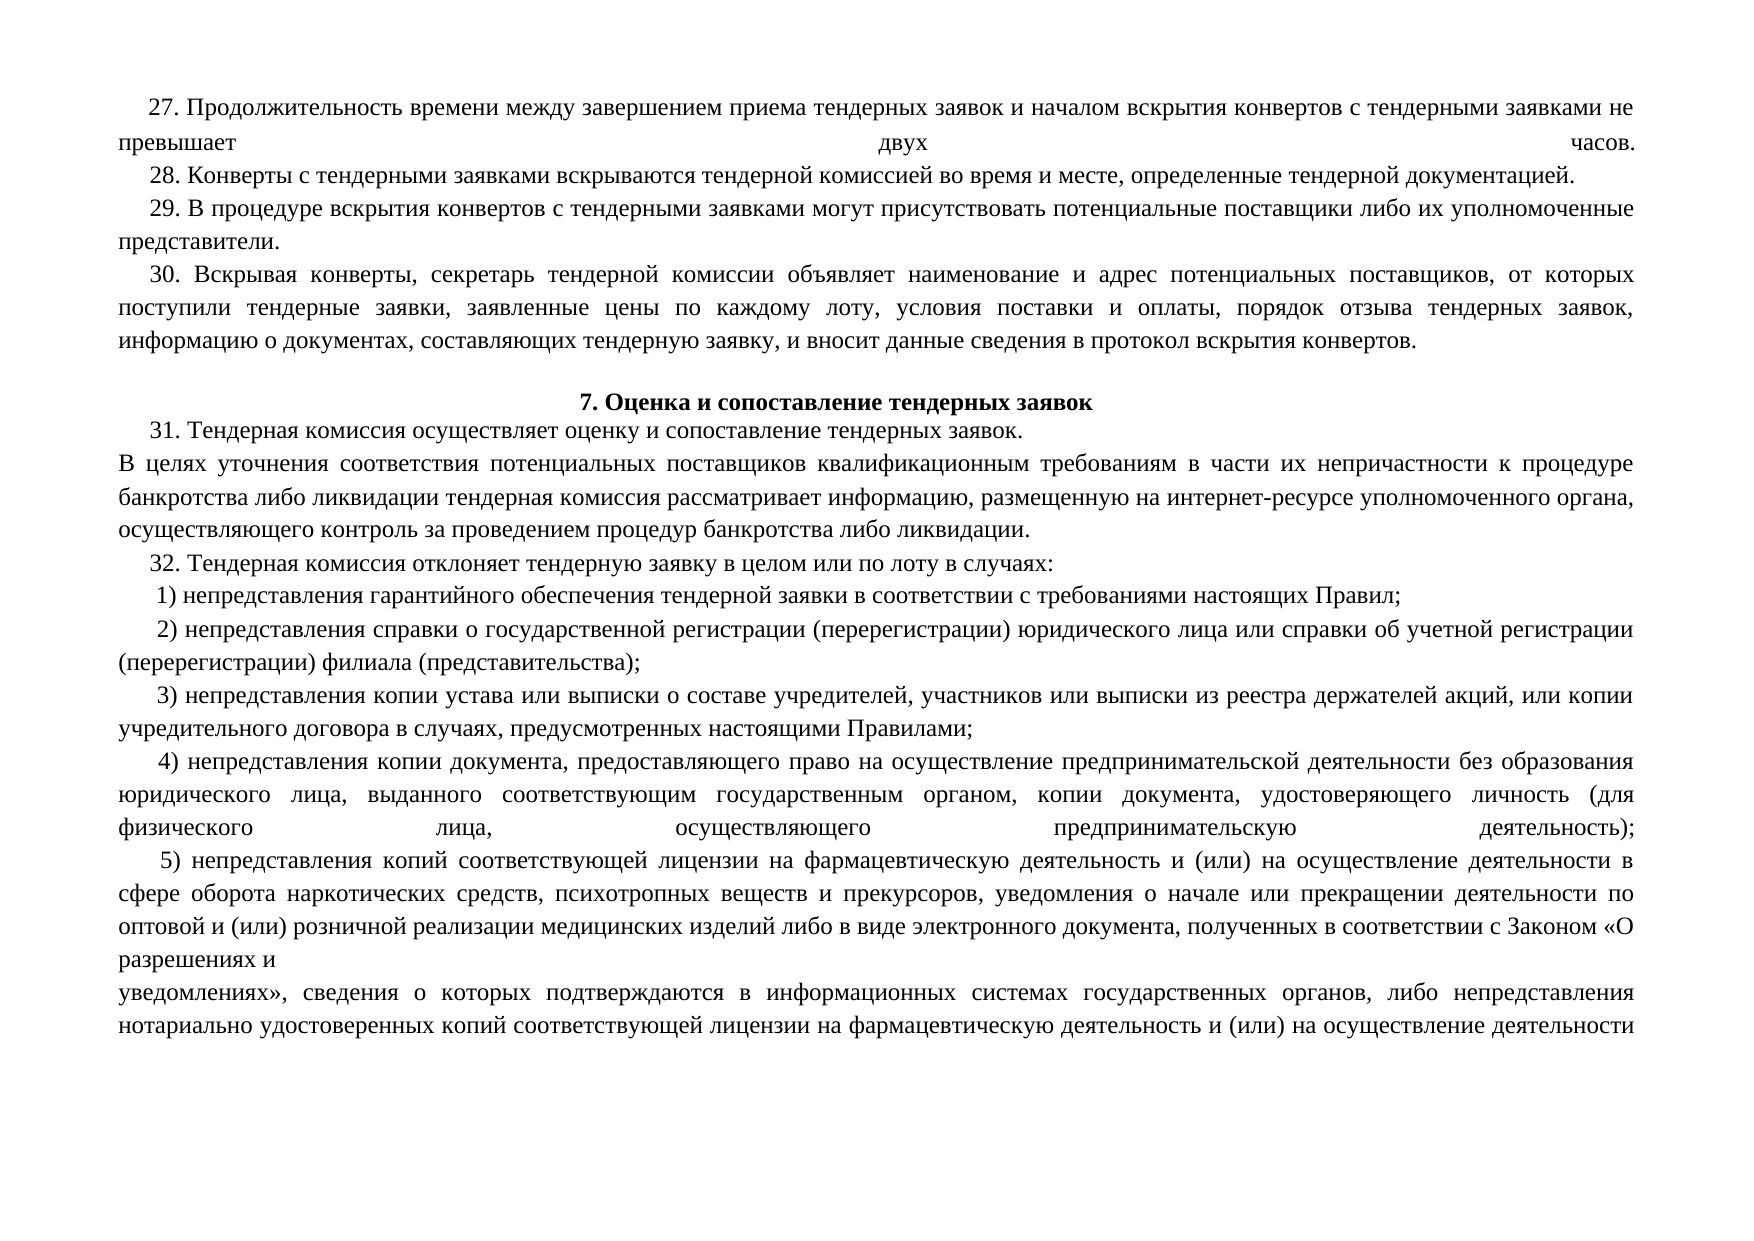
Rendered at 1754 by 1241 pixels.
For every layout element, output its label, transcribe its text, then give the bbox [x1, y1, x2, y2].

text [118, 977, 1636, 1039]
text В целях уточнения соответствия потенциальных поставщиков квалификационным требованиям в части их непричастности к процедуре банкротства либо ликвидации тендерная комиссия рассматривает информацию, размещенную на интернет-ресурсе уполномоченного органа, осуществляющего контроль за проведением процедур банкротства либо ликвидации. [118, 448, 1636, 543]
text 27. Продолжительность времени между завершением приема тендерных заявок и началом вскрытия конвертов с тендерными заявками не превышает двух часов. 28. Конверты с тендерными заявками вскрываются тендерной комиссией во время и месте, определенные тендерной документацией. 29. В процедуре вскрытия конвертов с тендерными заявками могут присутствовать потенциальные поставщики либо их уполномоченные представители. 30. Вскрывая конверты, секретарь тендерной комиссии объявляет наименование и адрес потенциальных поставщиков, от которых поступили тендерные заявки, заявленные цены по каждому лоту, условия поставки и оплаты, порядок отзыва тендерных заявок, информацию о документах, составляющих тендерную заявку, и вносит данные сведения в протокол вскрытия конвертов. [118, 88, 1636, 354]
text 32. Тендерная комиссия отклоняет тендерную заявку в целом или по лоту в случаях: 1) непредставления гарантийного обеспечения тендерной заявки в соответствии с требованиями настоящих Правил; 2) непредставления справки о государственной регистрации (перерегистрации) юридического лица или справки об учетной регистрации (перерегистрации) филиала (представительства); 3) непредставления копии устава или выписки о составе учредителей, участников или выписки из реестра держателей акций, или копии учредительного договора в случаях, предусмотренных настоящими Правилами; 4) непредставления копии документа, предоставляющего право на осуществление предпринимательской деятельности без образования юридического лица, выданного соответствующим государственным органом, копии документа, удостоверяющего личность (для физического лица, осуществляющего предпринимательскую деятельность); 5) непредставления копий соответствующей лицензии на фармацевтическую деятельность и (или) на осуществление деятельности в сфере оборота наркотических средств, психотропных веществ и прекурсоров, уведомления о начале или прекращении деятельности по оптовой и (или) розничной реализации медицинских изделий либо в виде электронного документа, полученных в соответствии с Законом «О разрешениях и [118, 548, 1636, 973]
text 31. Тендерная комиссия осуществляет оценку и сопоставление тендерных заявок. [118, 416, 1636, 444]
text 7. Оценка и сопоставление тендерных заявок [118, 387, 1636, 416]
